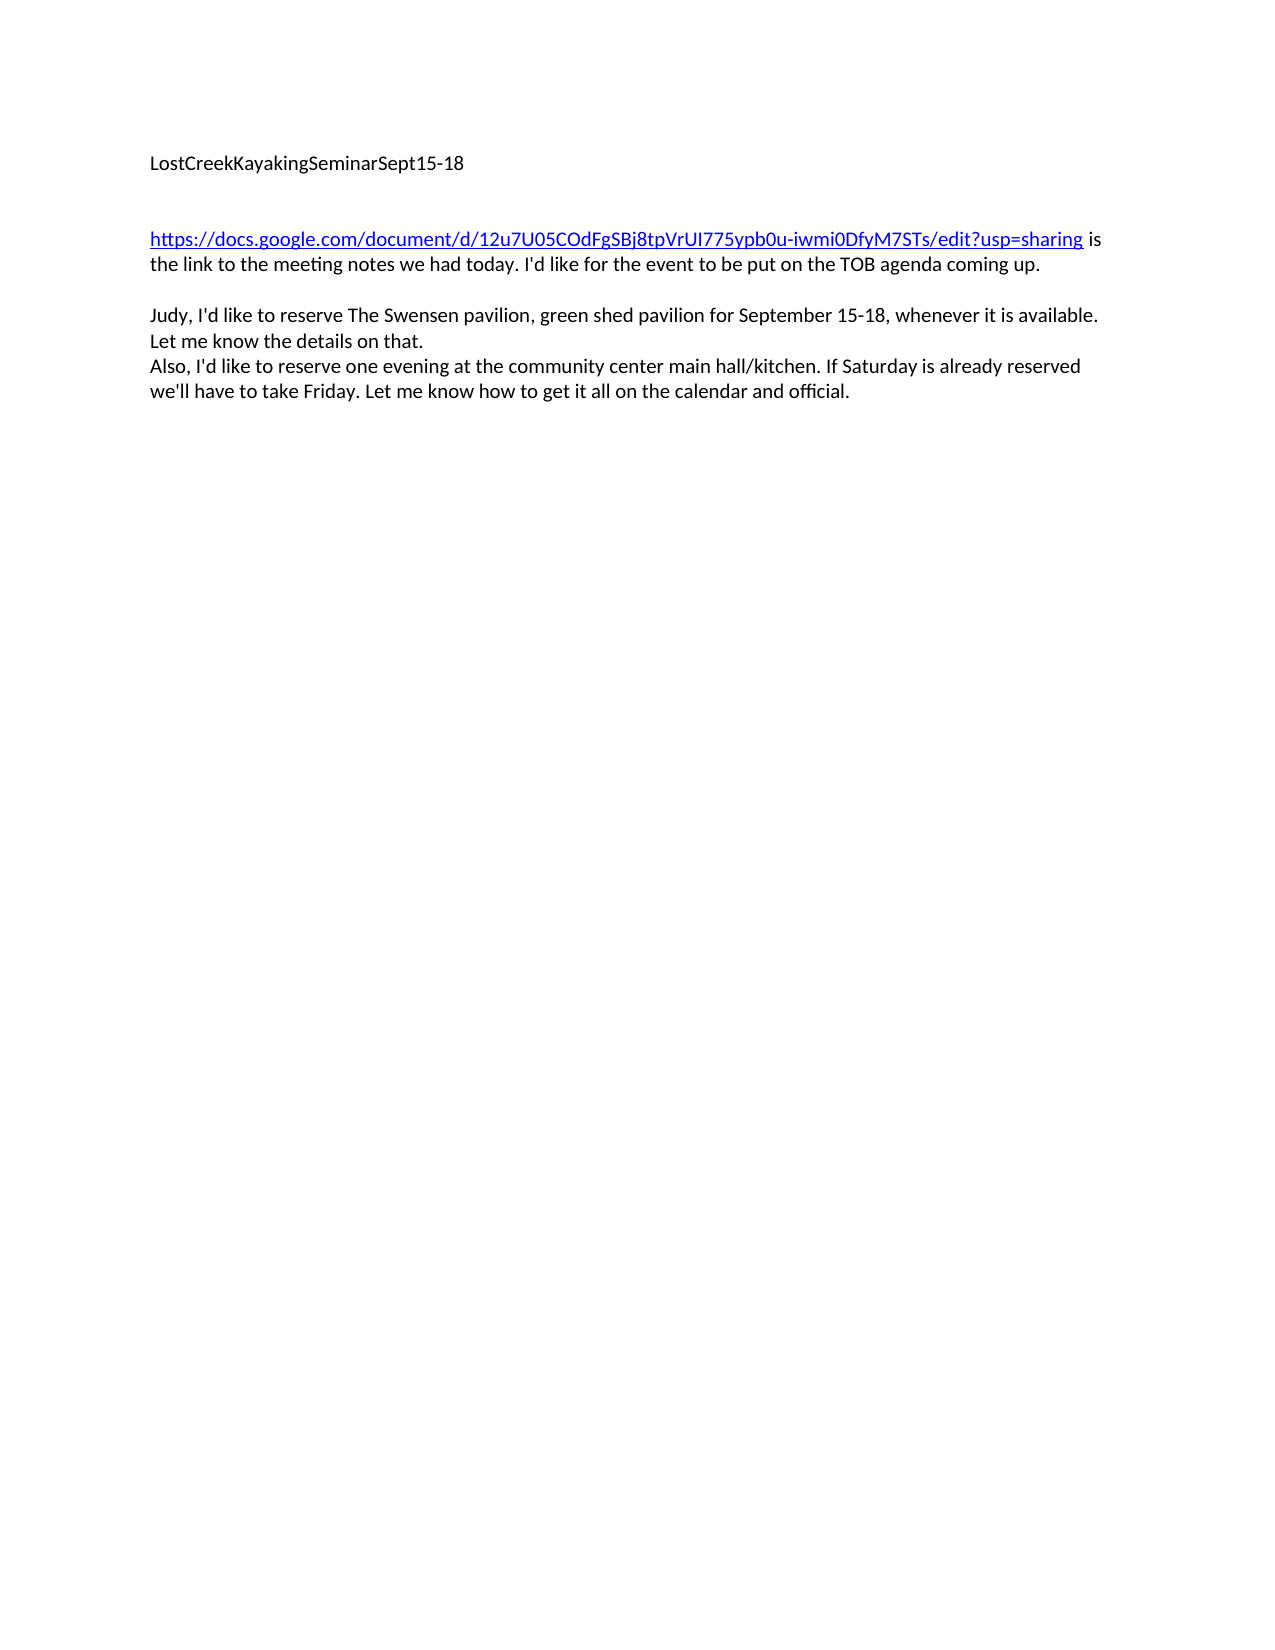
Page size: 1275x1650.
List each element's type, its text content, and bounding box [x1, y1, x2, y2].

text Also, I'd like to reserve one evening at the community center main hall/kitchen. If Saturday is already reserved we'll have to take Friday. Let me know how to get it all on the calendar and official. [150, 353, 1125, 404]
text LostCreekKayakingSeminarSept15-18 [150, 150, 1125, 175]
text Judy, I'd like to reserve The Swensen pavilion, green shed pavilion for September 15-18, whenever it is available. Let me know the details on that. [150, 302, 1125, 353]
text https://docs.google.com/document/d/12u7U05COdFgSBj8tpVrUI775ypb0u-iwmi0DfyM7STs/edit?usp=sharing is the link to the meeting notes we had today. I'd like for the event to be put on the TOB agenda coming up. [150, 226, 1125, 277]
